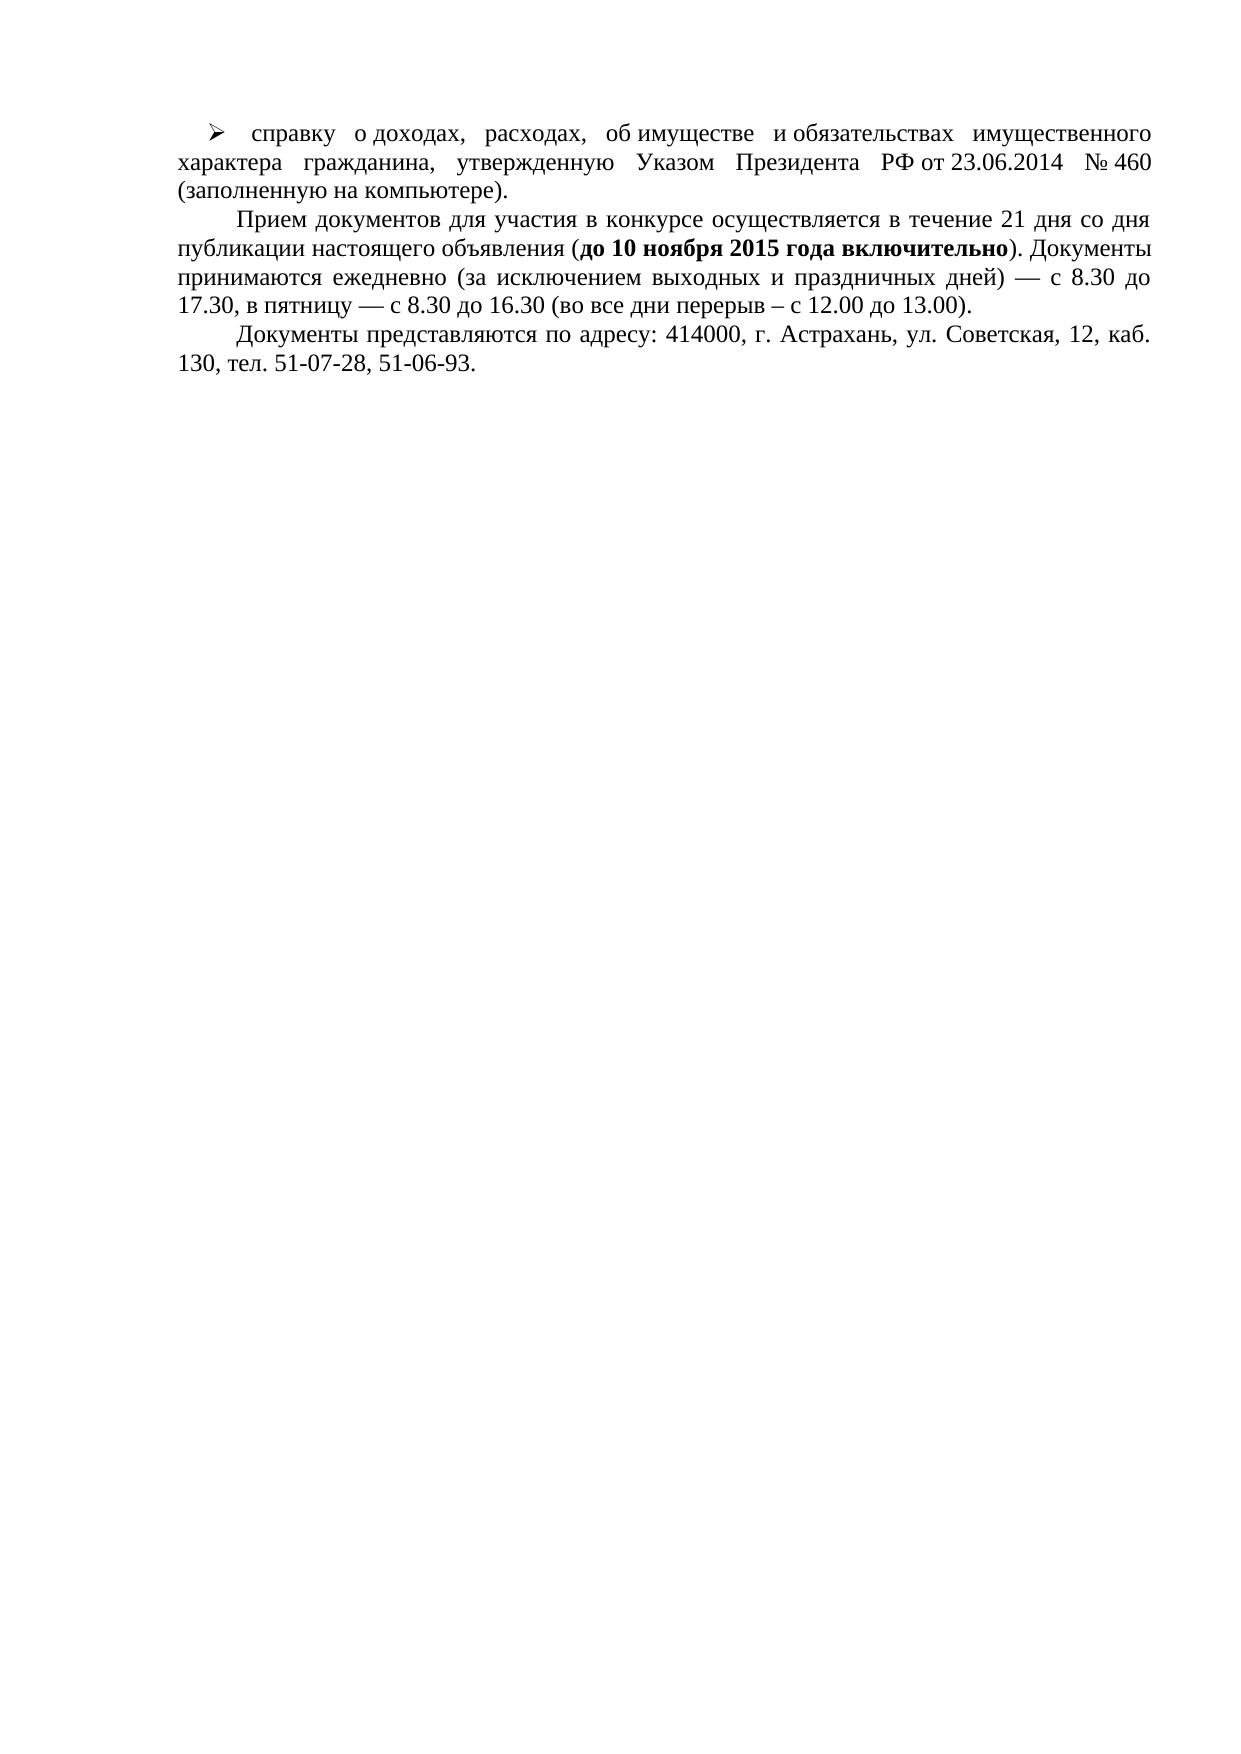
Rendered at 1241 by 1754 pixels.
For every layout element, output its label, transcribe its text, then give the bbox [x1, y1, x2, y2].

list справку о доходах, расходах, об имуществе и обязательствах имущественного характера гражданина, утвержденную Указом Президента РФ от 23.06.2014 № 460 (заполненную на компьютере). [177, 118, 1152, 204]
text Документы представляются по адресу: 414000, г. Астрахань, ул. Советская, 12, каб. 130, тел. 51-07-28, 51-06-93. [177, 319, 1152, 377]
text Прием документов для участия в конкурсе осуществляется в течение 21 дня со дня публикации настоящего объявления (до 10 ноября 2015 года включительно). Документы принимаются ежедневно (за исключением выходных и праздничных дней) — с 8.30 до 17.30, в пятницу — с 8.30 до 16.30 (во все дни перерыв – с 12.00 до 13.00). [177, 204, 1152, 319]
